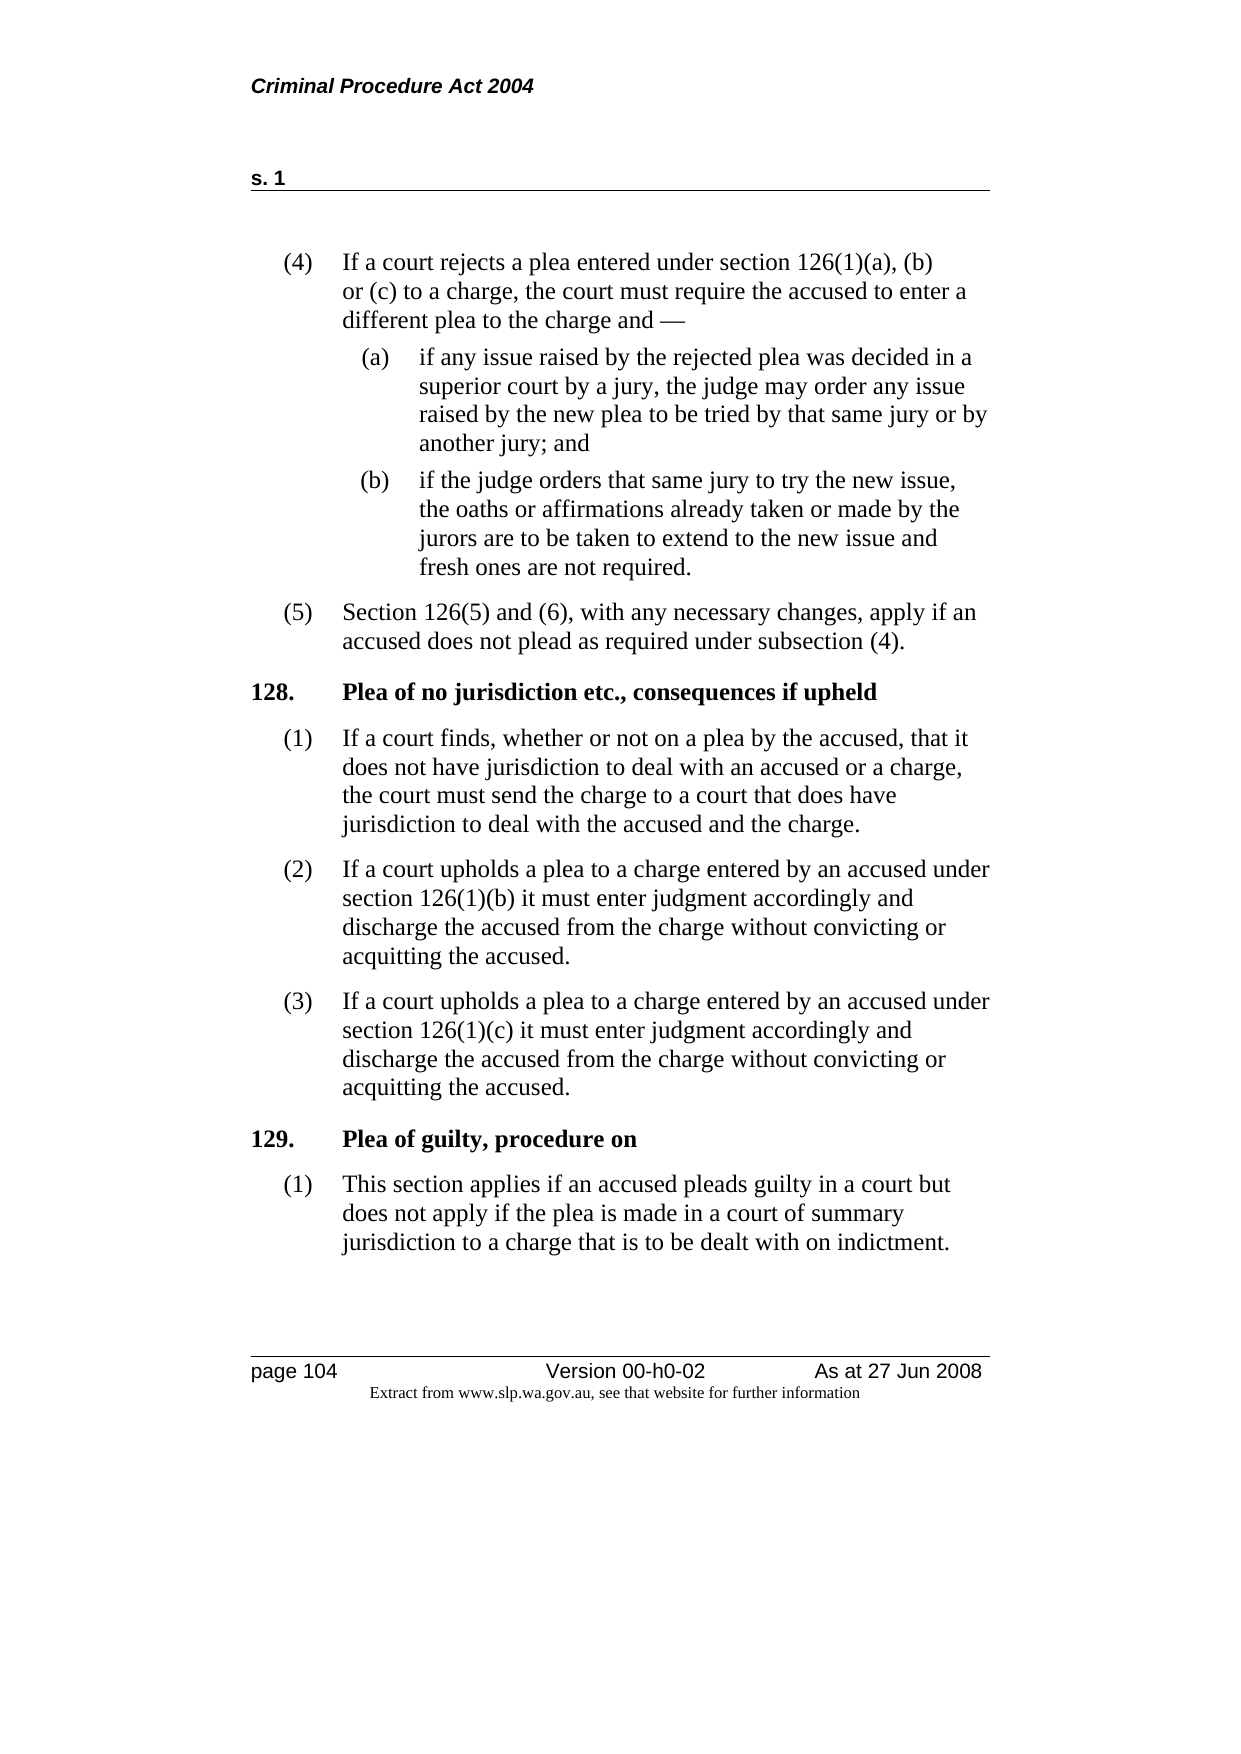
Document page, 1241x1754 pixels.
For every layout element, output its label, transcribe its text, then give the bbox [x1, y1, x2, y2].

subtitle 128. Plea of no jurisdiction etc., consequences if upheld [251, 677, 990, 706]
subtitle 129. Plea of guilty, procedure on [251, 1124, 990, 1153]
text (a) if any issue raised by the rejected plea was decided in a superior court by a jury, the judge may order any issue raised by the new plea to be tried by that same jury or by another jury; and [251, 342, 990, 457]
text (b) if the judge orders that same jury to try the new issue, the oaths or affirmations already taken or made by the jurors are to be taken to extend to the new issue and fresh ones are not required. [251, 465, 990, 580]
text (4) If a court rejects a plea entered under section 126(1)(a), (b) or (c) to a charge, the court must require the accused to enter a different plea to the charge and — [251, 247, 990, 334]
text (3) If a court upholds a plea to a charge entered by an accused under section 126(1)(c) it must enter judgment accordingly and discharge the accused from the charge without convicting or acquitting the accused. [251, 986, 990, 1101]
text (1) This section applies if an accused pleads guilty in a court but does not apply if the plea is made in a court of summary jurisdiction to a charge that is to be dealt with on indictment. [251, 1169, 990, 1256]
text (1) If a court finds, whether or not on a plea by the accused, that it does not have jurisdiction to deal with an accused or a charge, the court must send the charge to a court that does have jurisdiction to deal with the accused and the charge. [251, 723, 990, 838]
text (5) Section 126(5) and (6), with any necessary changes, apply if an accused does not plead as required under subsection (4). [251, 597, 990, 654]
text (2) If a court upholds a plea to a charge entered by an accused under section 126(1)(b) it must enter judgment accordingly and discharge the accused from the charge without convicting or acquitting the accused. [251, 854, 990, 969]
